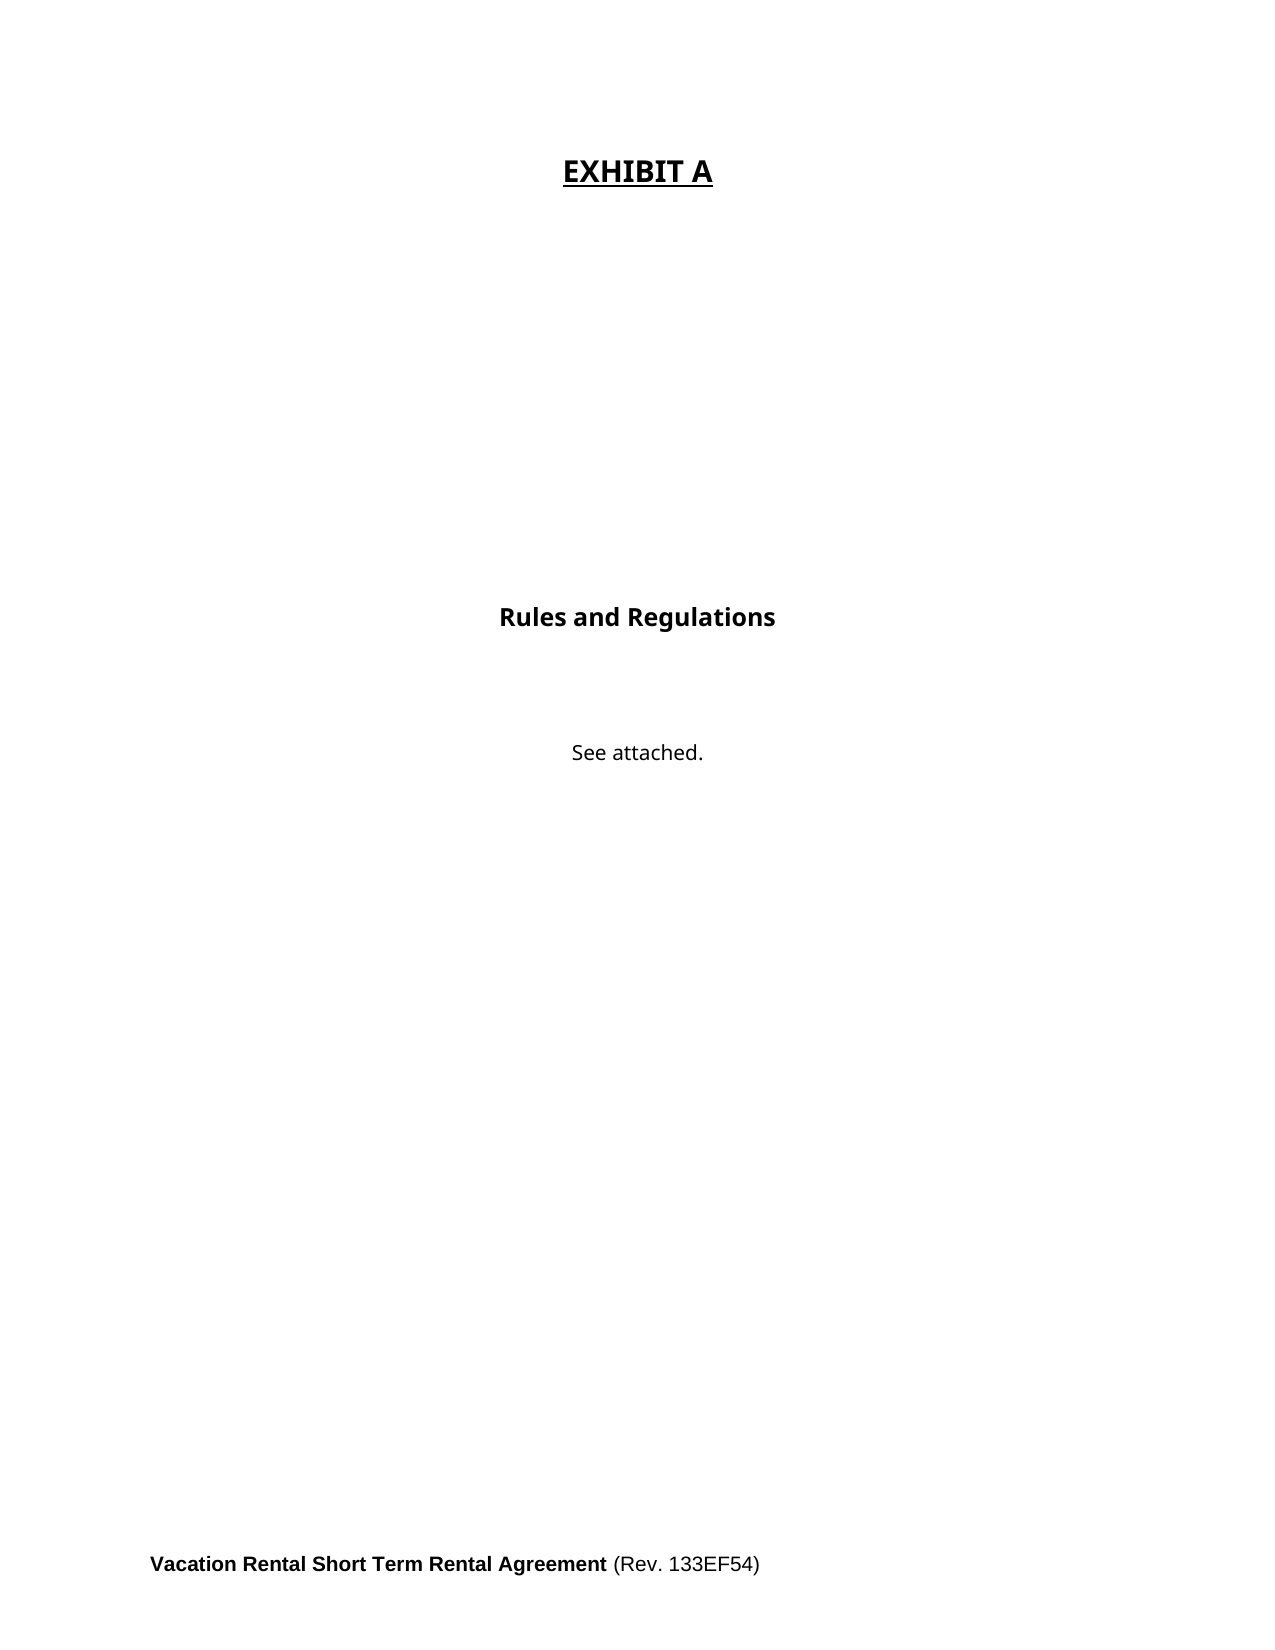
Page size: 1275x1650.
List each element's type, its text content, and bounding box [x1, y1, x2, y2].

text Rules and Regulations [150, 600, 1125, 634]
text EXHIBIT A [150, 150, 1125, 191]
text See attached. [150, 736, 1125, 766]
